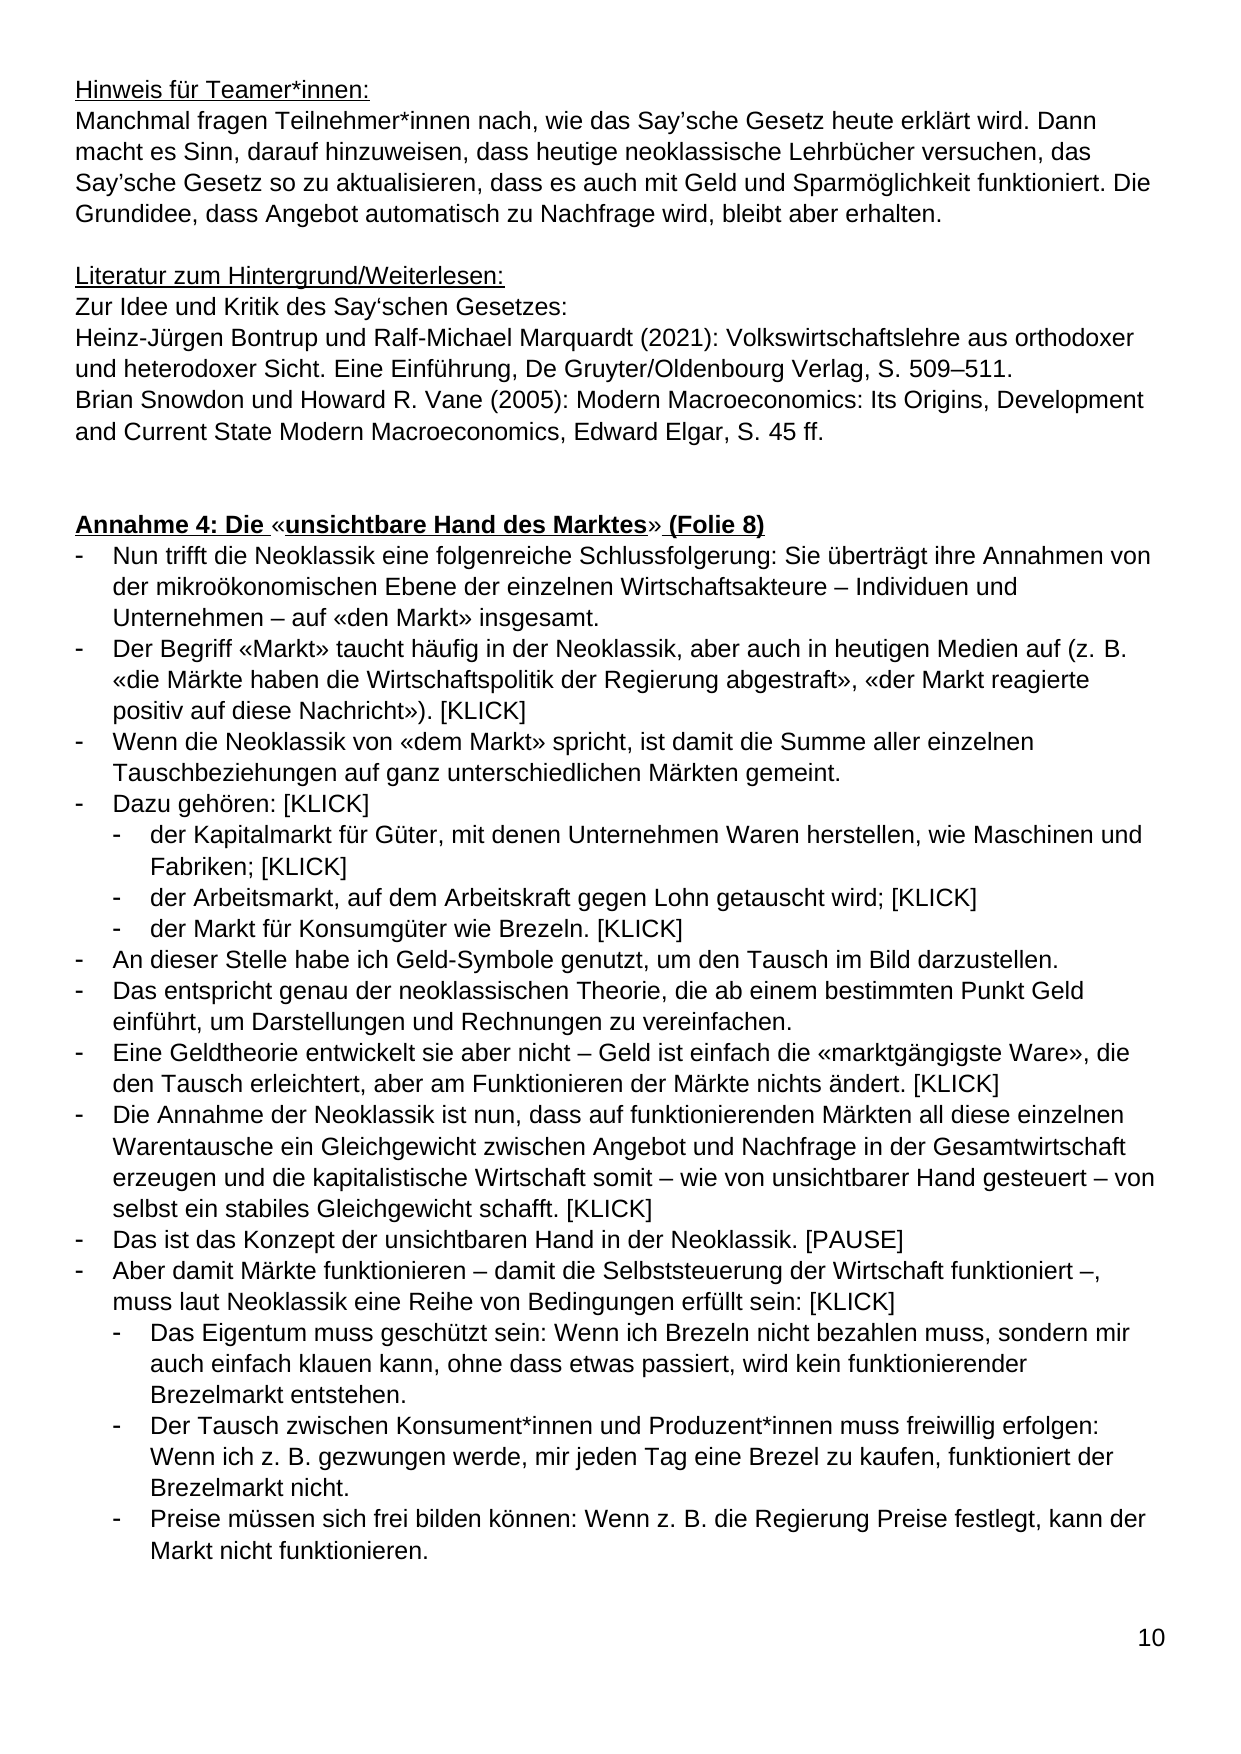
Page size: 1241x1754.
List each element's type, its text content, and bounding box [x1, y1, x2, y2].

list der Markt für Konsumgüter wie Brezeln. [KLICK] [112, 914, 1165, 943]
list der Arbeitsmarkt, auf dem Arbeitskraft gegen Lohn getauscht wird; [KLICK] [112, 883, 1165, 911]
text Annahme 4: Die «unsichtbare Hand des Marktes» (Folie 8) [75, 509, 1165, 538]
list Das Eigentum muss geschützt sein: Wenn ich Brezeln nicht bezahlen muss, sondern mir auch einfach klauen kann, ohne dass etwas passiert, wird kein funktionierender Brezelmarkt entstehen. [112, 1318, 1165, 1409]
list der Kapitalmarkt für Güter, mit denen Unternehmen Waren herstellen, wie Maschinen und Fabriken; [KLICK] [112, 820, 1165, 880]
text Manchmal fragen Teilnehmer*innen nach, wie das Say’sche Gesetz heute erklärt wird. Dann macht es Sinn, darauf hinzuweisen, dass heutige neoklassische Lehrbücher versuchen, das Say’sche Gesetz so zu aktualisieren, dass es auch mit Geld und Sparmöglichkeit funktioniert. Die Grundidee, dass Angebot automatisch zu Nachfrage wird, bleibt aber erhalten. [75, 106, 1165, 228]
list Wenn die Neoklassik von «dem Markt» spricht, ist damit die Summe aller einzelnen Tauschbeziehungen auf ganz unterschiedlichen Märkten gemeint. [75, 727, 1165, 787]
list An dieser Stelle habe ich Geld-Symbole genutzt, um den Tausch im Bild darzustellen. [75, 945, 1165, 974]
list Nun trifft die Neoklassik eine folgenreiche Schlussfolgerung: Sie überträgt ihre Annahmen von der mikroökonomischen Ebene der einzelnen Wirtschaftsakteure – Individuen und Unternehmen – auf «den Markt» insgesamt. [75, 541, 1165, 632]
list Die Annahme der Neoklassik ist nun, dass auf funktionierenden Märkten all diese einzelnen Warentausche ein Gleichgewicht zwischen Angebot und Nachfrage in der Gesamtwirtschaft erzeugen und die kapitalistische Wirtschaft somit – wie von unsichtbarer Hand gesteuert – von selbst ein stabiles Gleichgewicht schafft. [KLICK] [75, 1100, 1165, 1222]
list Das ist das Konzept der unsichtbaren Hand in der Neoklassik. [PAUSE] [75, 1225, 1165, 1253]
list Aber damit Märkte funktionieren – damit die Selbststeuerung der Wirtschaft funktioniert –, muss laut Neoklassik eine Reihe von Bedingungen erfüllt sein: [KLICK] [75, 1256, 1165, 1316]
text Zur Idee und Kritik des Say‘schen Gesetzes: Heinz-Jürgen Bontrup und Ralf-Michael Marquardt (2021): Volkswirtschaftslehre aus orthodoxer und heterodoxer Sicht. Eine Einführung, De Gruyter/Oldenbourg Verlag, S. 509–511. Brian Snowdon und Howard R. Vane (2005): Modern Macroeconomics: Its Origins, Development and Current State Modern Macroeconomics, Edward Elgar, S. 45 ff. [75, 292, 1165, 445]
text Literatur zum Hintergrund/Weiterlesen: [75, 261, 1165, 290]
list Der Begriff «Markt» taucht häufig in der Neoklassik, aber auch in heutigen Medien auf (z. B. «die Märkte haben die Wirtschaftspolitik der Regierung abgestraft», «der Markt reagierte positiv auf diese Nachricht»). [KLICK] [75, 634, 1165, 725]
list Das entspricht genau der neoklassischen Theorie, die ab einem bestimmten Punkt Geld einführt, um Darstellungen und Rechnungen zu vereinfachen. [75, 976, 1165, 1036]
list Der Tausch zwischen Konsument*innen und Produzent*innen muss freiwillig erfolgen: Wenn ich z. B. gezwungen werde, mir jeden Tag eine Brezel zu kaufen, funktioniert der Brezelmarkt nicht. [112, 1411, 1165, 1502]
text Hinweis für Teamer*innen: [75, 75, 1165, 104]
list Eine Geldtheorie entwickelt sie aber nicht – Geld ist einfach die «marktgängigste Ware», die den Tausch erleichtert, aber am Funktionieren der Märkte nichts ändert. [KLICK] [75, 1038, 1165, 1098]
list Preise müssen sich frei bilden können: Wenn z. B. die Regierung Preise festlegt, kann der Markt nicht funktionieren. [112, 1504, 1165, 1564]
list Dazu gehören: [KLICK] [75, 789, 1165, 818]
